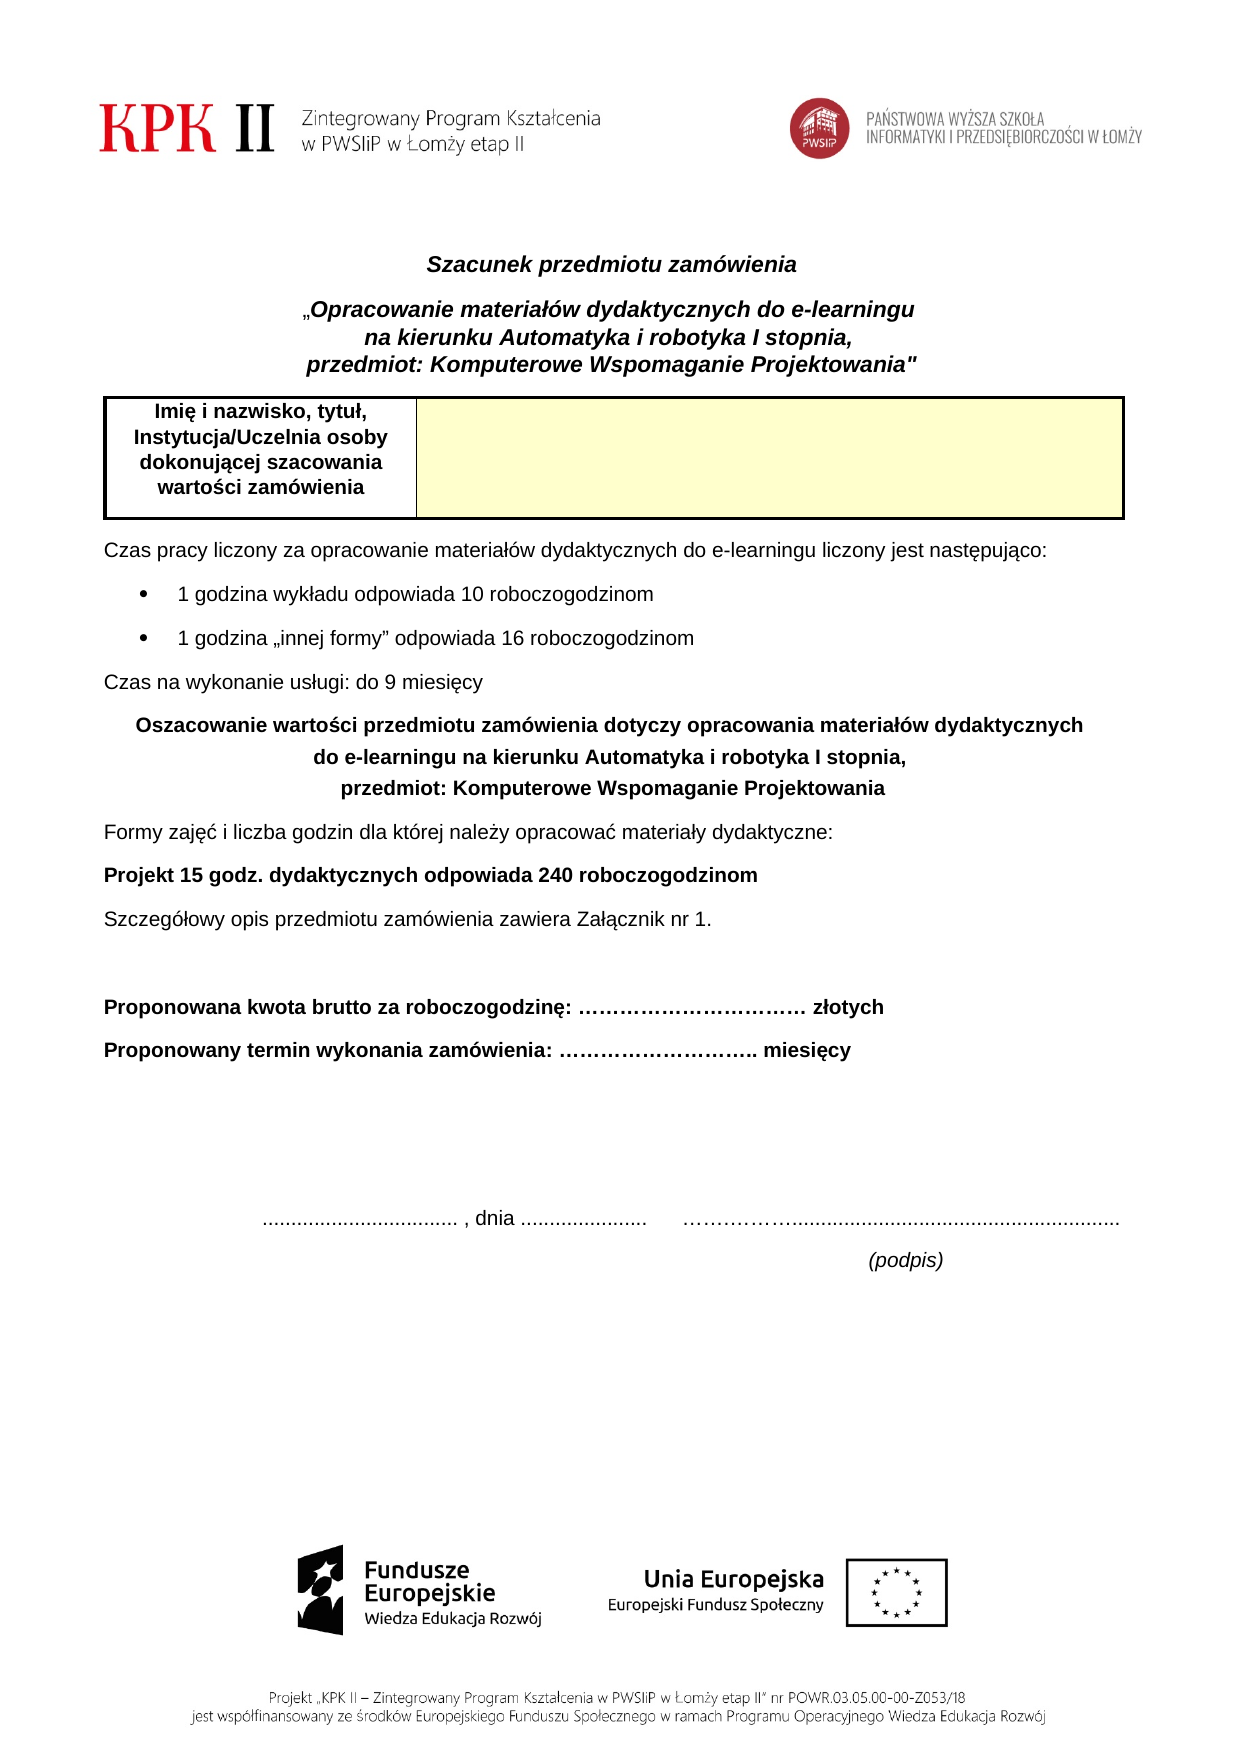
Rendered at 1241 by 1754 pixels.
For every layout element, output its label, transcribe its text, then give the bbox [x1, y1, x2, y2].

table_header [417, 399, 1122, 517]
text „Opracowanie materiałów dydaktycznych do e-learningu na kierunku Automatyka i robotyka I stopnia, przedmiot: Komputerowe Wspomaganie Projektowania" [103, 296, 1122, 378]
text (podpis) [103, 1248, 1122, 1272]
text Czas na wykonanie usługi: do 9 miesięcy [103, 664, 1122, 695]
text Szczegółowy opis przedmiotu zamówienia zawiera Załącznik nr 1. [103, 902, 1122, 933]
text Szacunek przedmiotu zamówienia [103, 251, 1122, 277]
picture [3, 95, 1234, 162]
text .................................. , dnia ...................... …….………......................................................... [103, 1206, 1122, 1230]
text Oszacowanie wartości przedmiotu zamówienia dotyczy opracowania materiałów dydaktycznych do e-learningu na kierunku Automatyka i robotyka I stopnia, przedmiot: Komputerowe Wspomaganie Projektowania [103, 708, 1122, 802]
text Formy zajęć i liczba godzin dla której należy opracować materiały dydaktyczne: [103, 814, 1122, 845]
text Proponowany termin wykonania zamówienia: ……………………….. miesięcy [103, 1033, 1122, 1064]
text Proponowana kwota brutto za roboczogodzinę: …………………………… złotych [103, 989, 1122, 1020]
list 1 godzina wykładu odpowiada 10 roboczogodzinom [140, 577, 1122, 608]
picture [12, 1520, 1223, 1754]
table_header Imię i nazwisko, tytuł, Instytucja/Uczelnia osoby dokonującej szacowania wartości zamówienia [107, 399, 416, 517]
text Projekt 15 godz. dydaktycznych odpowiada 240 roboczogodzinom [103, 858, 1122, 889]
text Czas pracy liczony za opracowanie materiałów dydaktycznych do e-learningu liczony jest następująco: [103, 533, 1122, 564]
list 1 godzina „innej formy” odpowiada 16 roboczogodzinom [140, 620, 1122, 652]
